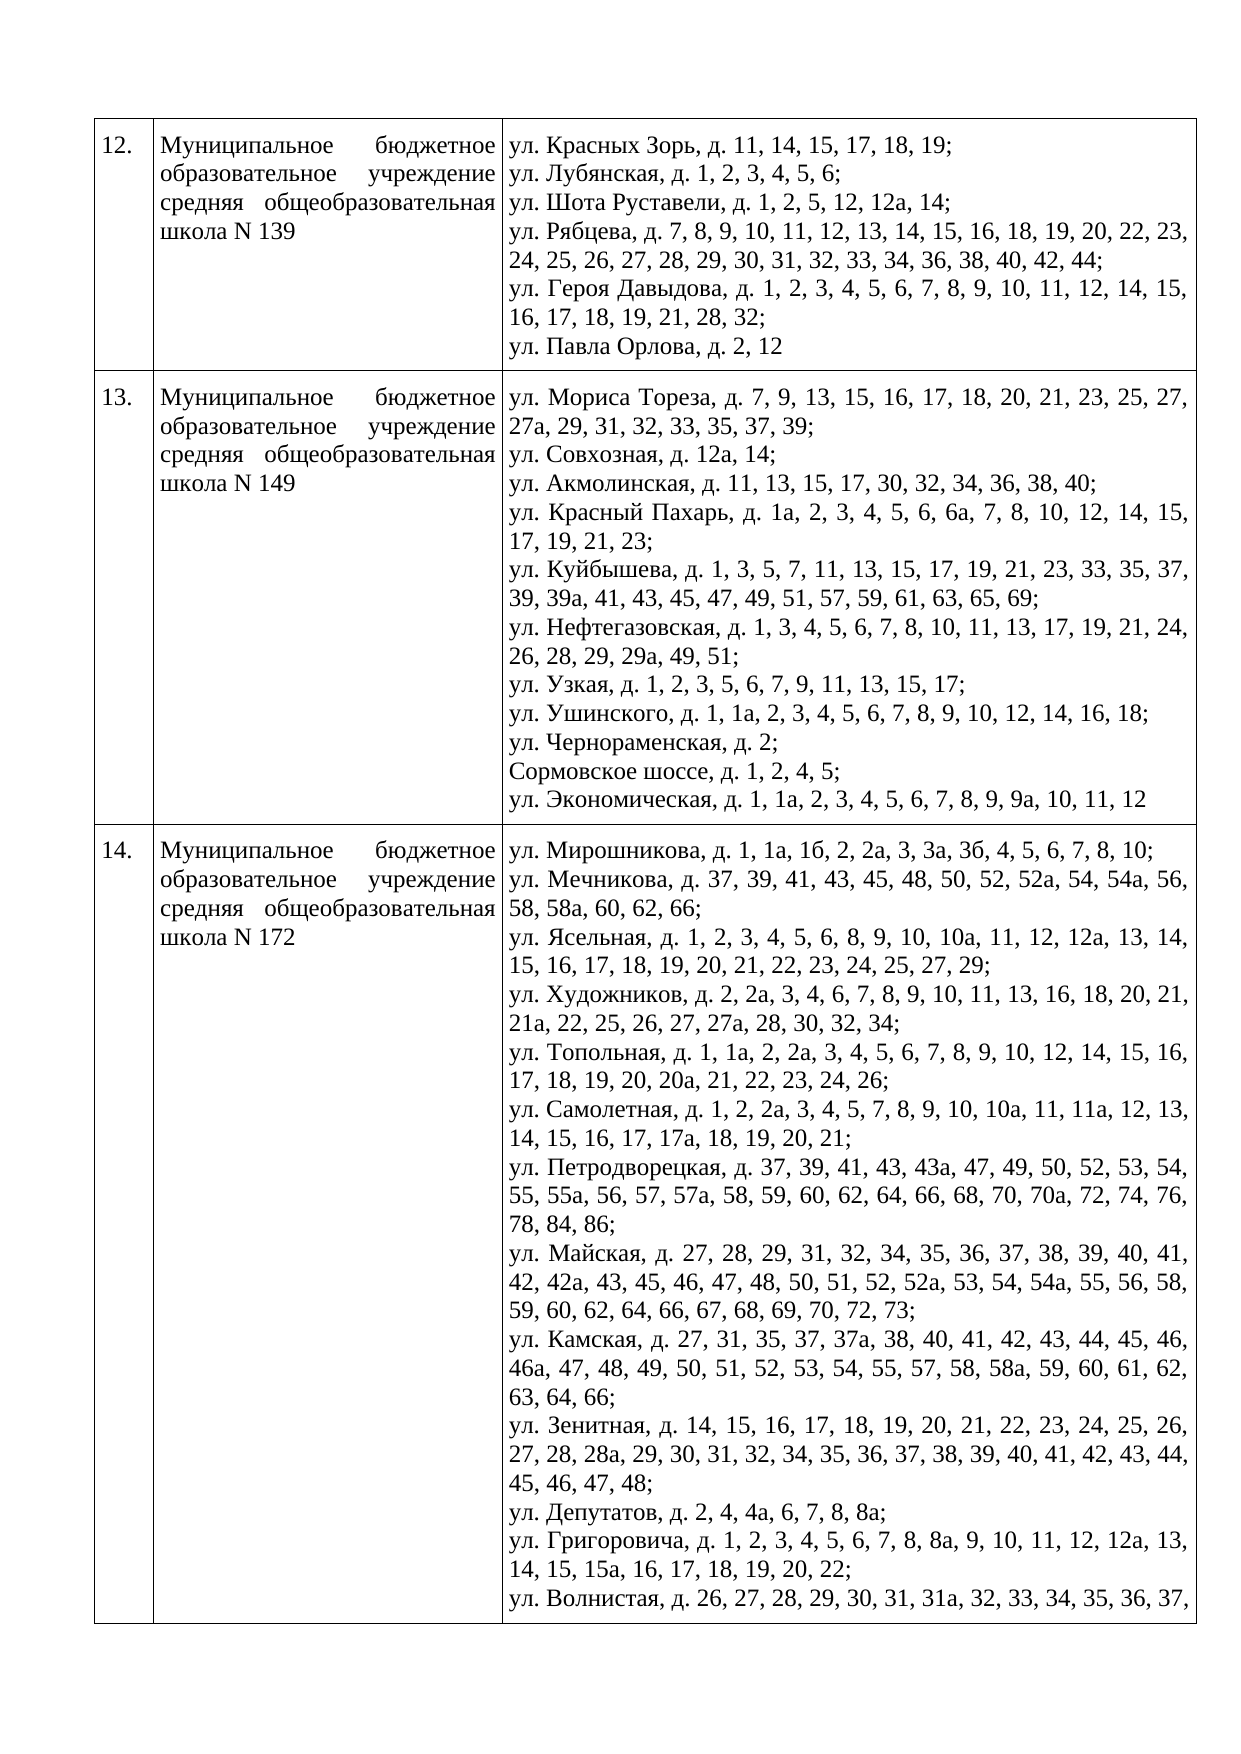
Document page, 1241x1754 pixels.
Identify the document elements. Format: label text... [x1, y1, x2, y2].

table_cell 14. [95, 825, 153, 1622]
table_cell 13. [95, 371, 153, 824]
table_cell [503, 825, 1196, 1622]
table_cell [154, 825, 502, 1622]
table_cell Муниципальное бюджетное образовательное учреждение средняя общеобразовательная школа N 139 [154, 119, 502, 370]
table_cell 12. [95, 119, 153, 370]
table_cell Муниципальное бюджетное образовательное учреждение средняя общеобразовательная школа N 149 [154, 371, 502, 824]
table_cell ул. Красных Зорь, д. 11, 14, 15, 17, 18, 19; ул. Лубянская, д. 1, 2, 3, 4, 5, 6; ул. Шота Руставели, д. 1, 2, 5, 12, 12а, 14; ул. Рябцева, д. 7, 8, 9, 10, 11, 12, 13, 14, 15, 16, 18, 19, 20, 22, 23, 24, 25, 26, 27, 28, 29, 30, 31, 32, 33, 34, 36, 38, 40, 42, 44; ул. Героя Давыдова, д. 1, 2, 3, 4, 5, 6, 7, 8, 9, 10, 11, 12, 14, 15, 16, 17, 18, 19, 21, 28, 32; ул. Павла Орлова, д. 2, 12 [503, 119, 1196, 370]
table_cell ул. Мориса Тореза, д. 7, 9, 13, 15, 16, 17, 18, 20, 21, 23, 25, 27, 27а, 29, 31, 32, 33, 35, 37, 39; ул. Совхозная, д. 12а, 14; ул. Акмолинская, д. 11, 13, 15, 17, 30, 32, 34, 36, 38, 40; ул. Красный Пахарь, д. 1а, 2, 3, 4, 5, 6, 6а, 7, 8, 10, 12, 14, 15, 17, 19, 21, 23; ул. Куйбышева, д. 1, 3, 5, 7, 11, 13, 15, 17, 19, 21, 23, 33, 35, 37, 39, 39а, 41, 43, 45, 47, 49, 51, 57, 59, 61, 63, 65, 69; ул. Нефтегазовская, д. 1, 3, 4, 5, 6, 7, 8, 10, 11, 13, 17, 19, 21, 24, 26, 28, 29, 29а, 49, 51; ул. Узкая, д. 1, 2, 3, 5, 6, 7, 9, 11, 13, 15, 17; ул. Ушинского, д. 1, 1а, 2, 3, 4, 5, 6, 7, 8, 9, 10, 12, 14, 16, 18; ул. Чернораменская, д. 2; Сормовское шоссе, д. 1, 2, 4, 5; ул. Экономическая, д. 1, 1а, 2, 3, 4, 5, 6, 7, 8, 9, 9а, 10, 11, 12 [503, 371, 1196, 824]
